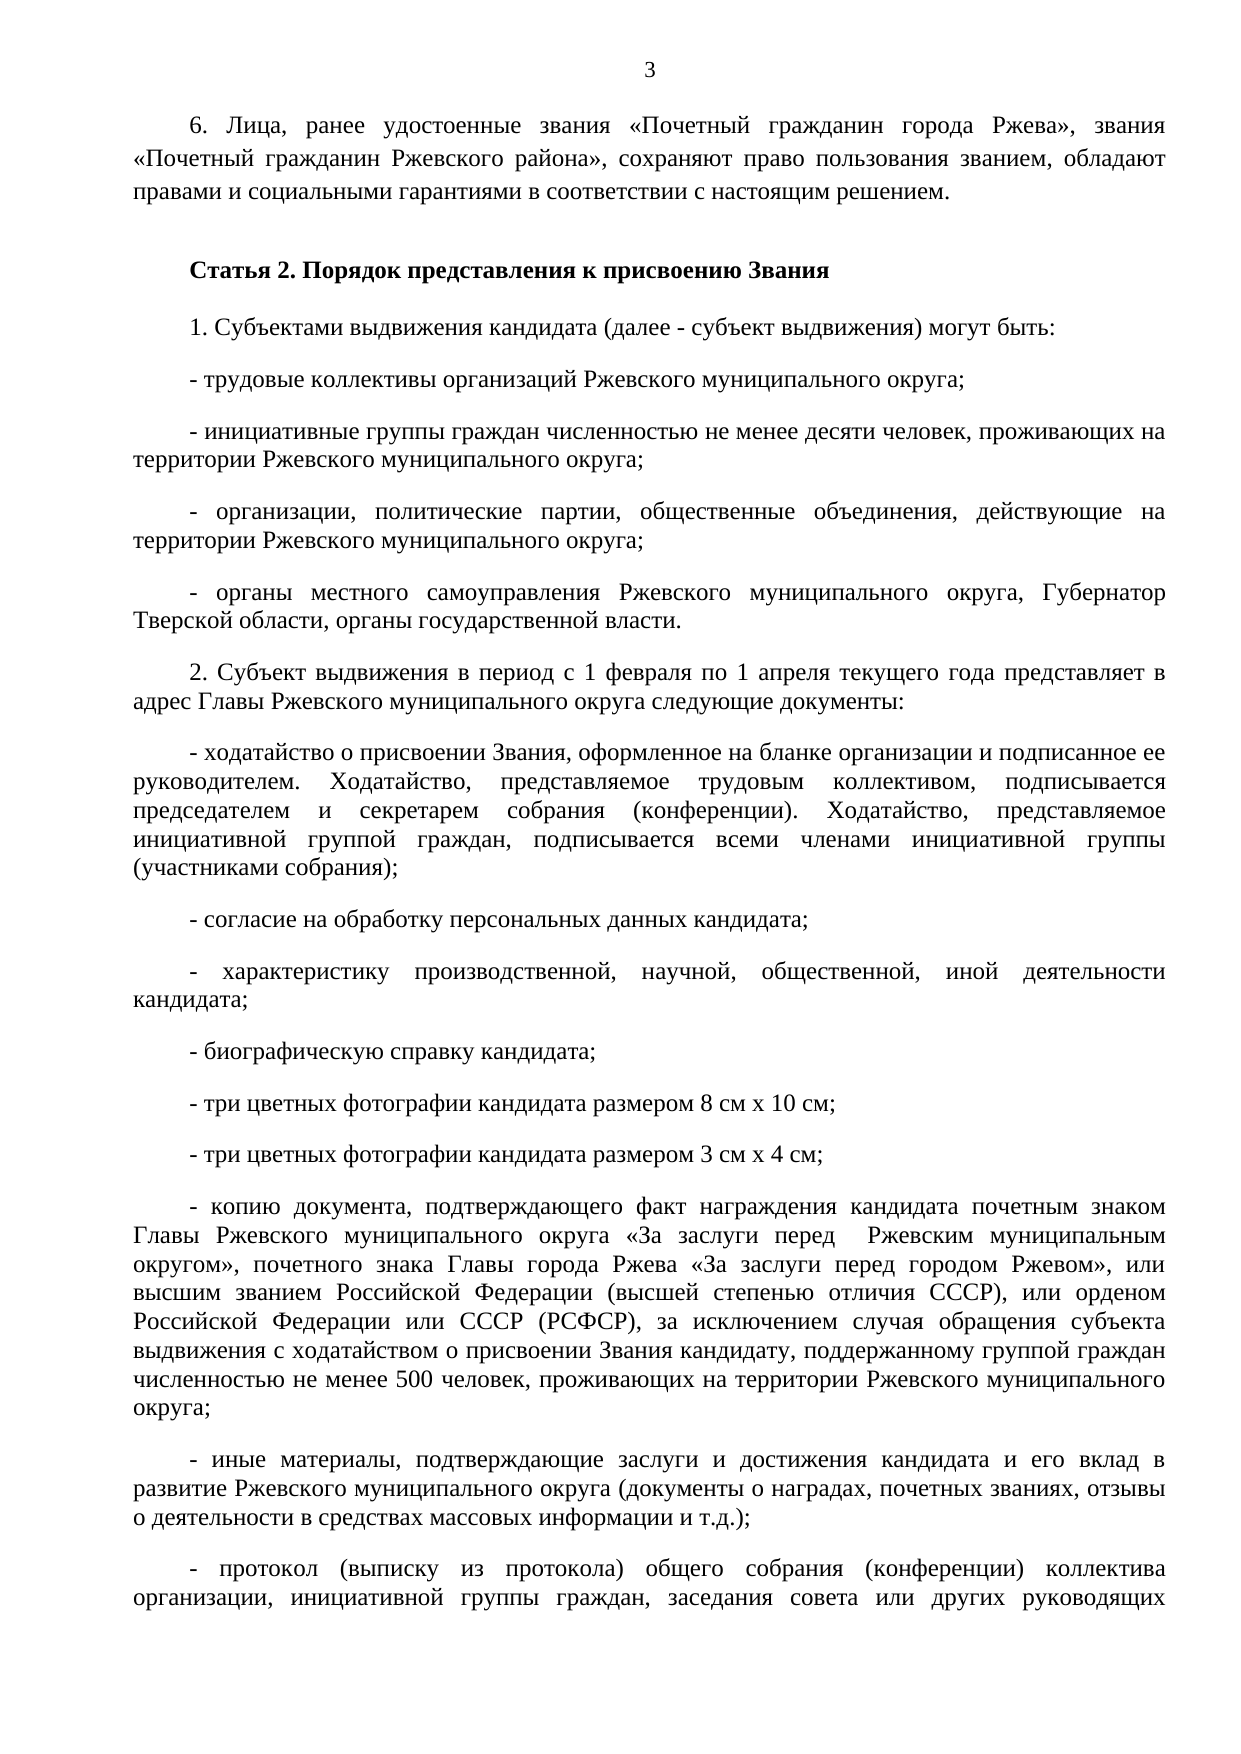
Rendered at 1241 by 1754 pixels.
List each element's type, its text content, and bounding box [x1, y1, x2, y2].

text - органы местного самоуправления Ржевского муниципального округа, Губернатор Тверской области, органы государственной власти. [133, 577, 1167, 634]
text - инициативные группы граждан численностью не менее десяти человек, проживающих на территории Ржевского муниципального округа; [133, 416, 1167, 473]
text - ходатайство о присвоении Звания, оформленное на бланке организации и подписанное ее руководителем. Ходатайство, представляемое трудовым коллективом, подписывается председателем и секретарем собрания (конференции). Ходатайство, представляемое инициативной группой граждан, подписывается всеми членами инициативной группы (участниками собрания); [133, 737, 1167, 881]
text - три цветных фотографии кандидата размером 8 см x 10 см; [133, 1088, 1167, 1117]
text - биографическую справку кандидата; [133, 1036, 1167, 1065]
text 2. Субъект выдвижения в период с 1 февраля по 1 апреля текущего года представляет в адрес Главы Ржевского муниципального округа следующие документы: [133, 657, 1167, 714]
text 1. Субъектами выдвижения кандидата (далее - субъект выдвижения) могут быть: [133, 312, 1167, 341]
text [133, 1553, 1167, 1611]
text - трудовые коллективы организаций Ржевского муниципального округа; [133, 364, 1167, 393]
title Статья 2. Порядок представления к присвоению Звания [133, 255, 1167, 284]
text - организации, политические партии, общественные объединения, действующие на территории Ржевского муниципального округа; [133, 496, 1167, 554]
text - согласие на обработку персональных данных кандидата; [133, 904, 1167, 933]
text - копию документа, подтверждающего факт награждения кандидата почетным знаком Главы Ржевского муниципального округа «За заслуги перед Ржевским муниципальным округом», почетного знака Главы города Ржева «За заслуги перед городом Ржевом», или высшим званием Российской Федерации (высшей степенью отличия СССР), или орденом Российской Федерации или СССР (РСФСР), за исключением случая обращения субъекта выдвижения с ходатайством о присвоении Звания кандидату, поддержанному группой граждан численностью не менее 500 человек, проживающих на территории Ржевского муниципального округа; [133, 1191, 1167, 1421]
text 6. Лица, ранее удостоенные звания «Почетный гражданин города Ржева», звания «Почетный гражданин Ржевского района», сохраняют право пользования званием, обладают правами и социальными гарантиями в соответствии с настоящим решением. [133, 110, 1167, 205]
text - три цветных фотографии кандидата размером 3 см x 4 см; [133, 1139, 1167, 1168]
text - характеристику производственной, научной, общественной, иной деятельности кандидата; [133, 956, 1167, 1013]
text - иные материалы, подтверждающие заслуги и достижения кандидата и его вклад в развитие Ржевского муниципального округа (документы о наградах, почетных званиях, отзывы о деятельности в средствах массовых информации и т.д.); [133, 1444, 1167, 1530]
